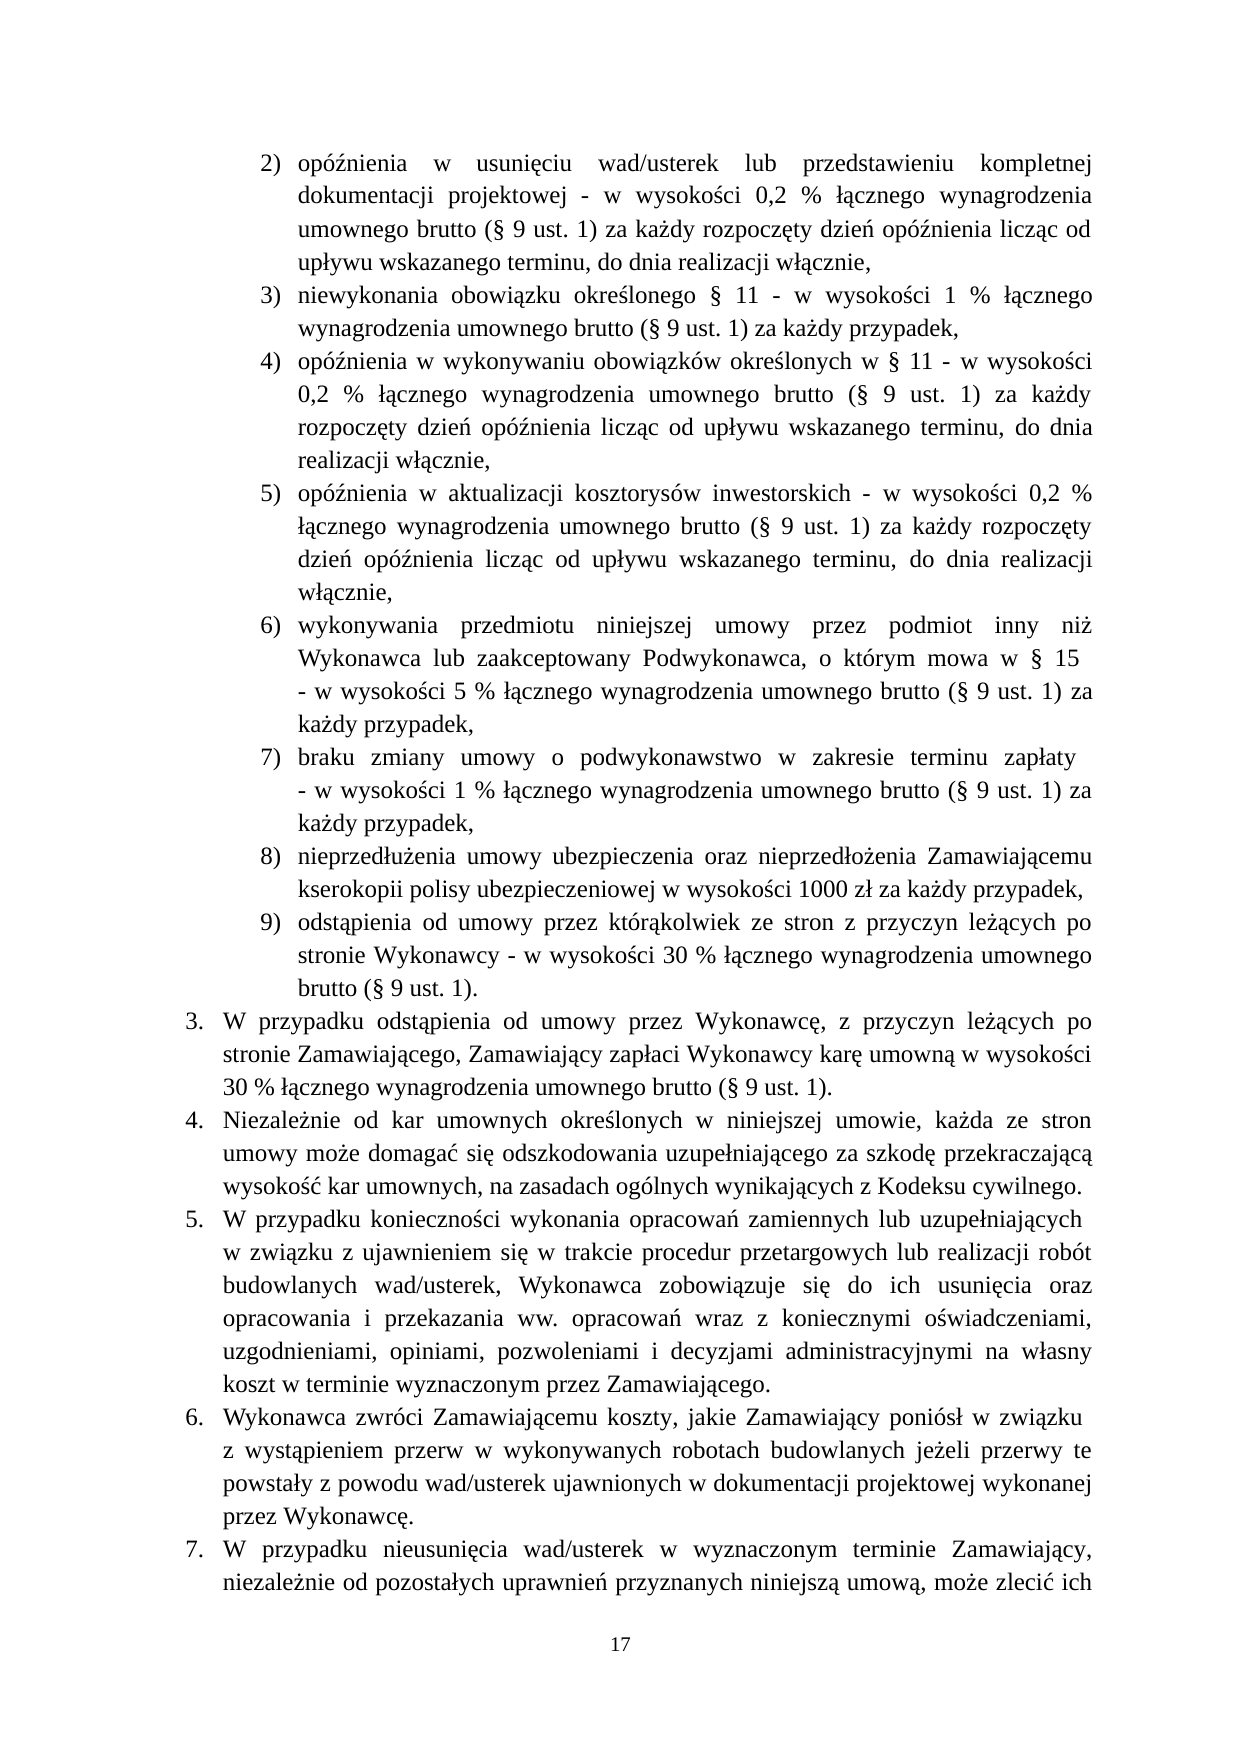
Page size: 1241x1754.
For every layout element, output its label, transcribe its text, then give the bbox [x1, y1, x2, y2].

list W przypadku odstąpienia od umowy przez Wykonawcę, z przyczyn leżących po stronie Zamawiającego, Zamawiający zapłaci Wykonawcy karę umowną w wysokości 30 % łącznego wynagrodzenia umownego brutto (§ 9 ust. 1). [185, 1006, 1093, 1101]
list niewykonania obowiązku określonego § 11 - w wysokości 1 % łącznego wynagrodzenia umownego brutto (§ 9 ust. 1) za każdy przypadek, [260, 280, 1093, 341]
list Niezależnie od kar umownych określonych w niniejszej umowie, każda ze stron umowy może domagać się odszkodowania uzupełniającego za szkodę przekraczającą wysokość kar umownych, na zasadach ogólnych wynikających z Kodeksu cywilnego. [185, 1105, 1093, 1200]
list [185, 1534, 1093, 1596]
list wykonywania przedmiotu niniejszej umowy przez podmiot inny niż Wykonawca lub zaakceptowany Podwykonawca, o którym mowa w § 15 - w wysokości 5 % łącznego wynagrodzenia umownego brutto (§ 9 ust. 1) za każdy przypadek, [260, 610, 1093, 738]
list opóźnienia w wykonywaniu obowiązków określonych w § 11 - w wysokości 0,2 % łącznego wynagrodzenia umownego brutto (§ 9 ust. 1) za każdy rozpoczęty dzień opóźnienia licząc od upływu wskazanego terminu, do dnia realizacji włącznie, [260, 346, 1093, 473]
list nieprzedłużenia umowy ubezpieczenia oraz nieprzedłożenia Zamawiającemu kserokopii polisy ubezpieczeniowej w wysokości 1000 zł za każdy przypadek, [260, 841, 1093, 903]
list W przypadku konieczności wykonania opracowań zamiennych lub uzupełniających w związku z ujawnieniem się w trakcie procedur przetargowych lub realizacji robót budowlanych wad/usterek, Wykonawca zobowiązuje się do ich usunięcia oraz opracowania i przekazania ww. opracowań wraz z koniecznymi oświadczeniami, uzgodnieniami, opiniami, pozwoleniami i decyzjami administracyjnymi na własny koszt w terminie wyznaczonym przez Zamawiającego. [185, 1204, 1093, 1398]
list opóźnienia w aktualizacji kosztorysów inwestorskich - w wysokości 0,2 % łącznego wynagrodzenia umownego brutto (§ 9 ust. 1) za każdy rozpoczęty dzień opóźnienia licząc od upływu wskazanego terminu, do dnia realizacji włącznie, [260, 478, 1093, 606]
list odstąpienia od umowy przez którąkolwiek ze stron z przyczyn leżących po stronie Wykonawcy - w wysokości 30 % łącznego wynagrodzenia umownego brutto (§ 9 ust. 1). [260, 907, 1093, 1002]
list opóźnienia w usunięciu wad/usterek lub przedstawieniu kompletnej dokumentacji projektowej - w wysokości 0,2 % łącznego wynagrodzenia umownego brutto (§ 9 ust. 1) za każdy rozpoczęty dzień opóźnienia licząc od upływu wskazanego terminu, do dnia realizacji włącznie, [260, 148, 1093, 275]
list Wykonawca zwróci Zamawiającemu koszty, jakie Zamawiający poniósł w związku z wystąpieniem przerw w wykonywanych robotach budowlanych jeżeli przerwy te powstały z powodu wad/usterek ujawnionych w dokumentacji projektowej wykonanej przez Wykonawcę. [185, 1402, 1093, 1530]
list braku zmiany umowy o podwykonawstwo w zakresie terminu zapłaty - w wysokości 1 % łącznego wynagrodzenia umownego brutto (§ 9 ust. 1) za każdy przypadek, [260, 742, 1093, 837]
